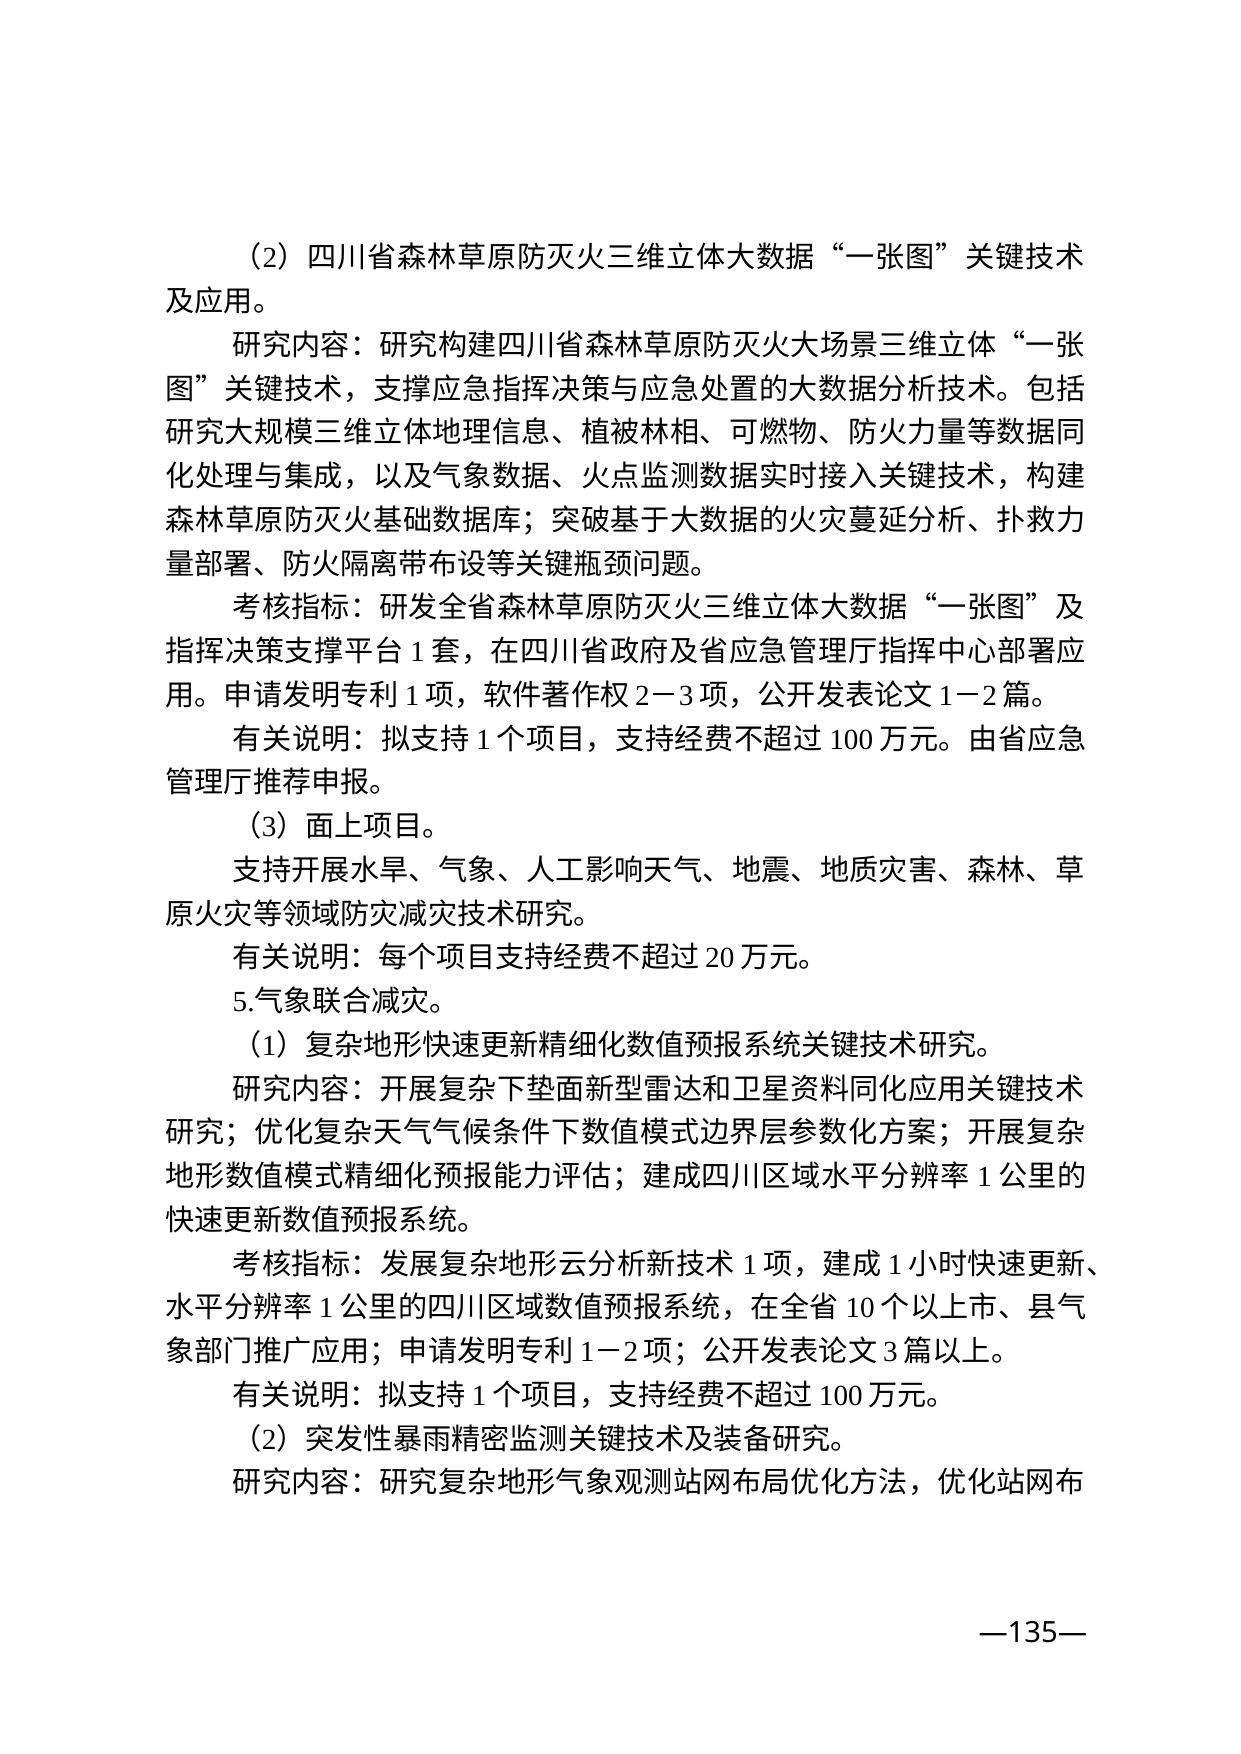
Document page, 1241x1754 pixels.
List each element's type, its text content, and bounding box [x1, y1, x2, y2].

text 考核指标：发展复杂地形云分析新技术1项，建成1小时快速更新、水平分辨率1公里的四川区域数值预报系统，在全省10个以上市、县气象部门推广应用；申请发明专利1－2项；公开发表论文3篇以上。 [165, 1239, 1087, 1370]
text （2）突发性暴雨精密监测关键技术及装备研究。 [165, 1414, 1087, 1458]
text 有关说明：每个项目支持经费不超过20万元。 [165, 933, 1087, 977]
text 研究内容：开展复杂下垫面新型雷达和卫星资料同化应用关键技术研究；优化复杂天气气候条件下数值模式边界层参数化方案；开展复杂地形数值模式精细化预报能力评估；建成四川区域水平分辨率1公里的快速更新数值预报系统。 [165, 1064, 1087, 1239]
text 支持开展水旱、气象、人工影响天气、地震、地质灾害、森林、草原火灾等领域防灾减灾技术研究。 [165, 845, 1087, 933]
text （1）复杂地形快速更新精细化数值预报系统关键技术研究。 [165, 1020, 1087, 1064]
text 研究内容：研究构建四川省森林草原防灭火大场景三维立体“一张图”关键技术，支撑应急指挥决策与应急处置的大数据分析技术。包括研究大规模三维立体地理信息、植被林相、可燃物、防火力量等数据同化处理与集成，以及气象数据、火点监测数据实时接入关键技术，构建森林草原防灭火基础数据库；突破基于大数据的火灾蔓延分析、扑救力量部署、防火隔离带布设等关键瓶颈问题。 [165, 320, 1087, 583]
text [165, 1458, 1087, 1502]
text （2）四川省森林草原防灭火三维立体大数据“一张图”关键技术及应用。 [165, 233, 1087, 320]
text （3）面上项目。 [165, 802, 1087, 845]
text 有关说明：拟支持1个项目，支持经费不超过100万元。 [165, 1370, 1087, 1414]
text 有关说明：拟支持1个项目，支持经费不超过100万元。由省应急管理厅推荐申报。 [165, 714, 1087, 802]
text 考核指标：研发全省森林草原防灭火三维立体大数据“一张图”及指挥决策支撑平台1套，在四川省政府及省应急管理厅指挥中心部署应用。申请发明专利1项，软件著作权2－3项，公开发表论文1－2篇。 [165, 583, 1087, 714]
text 5.气象联合减灾。 [165, 977, 1087, 1020]
